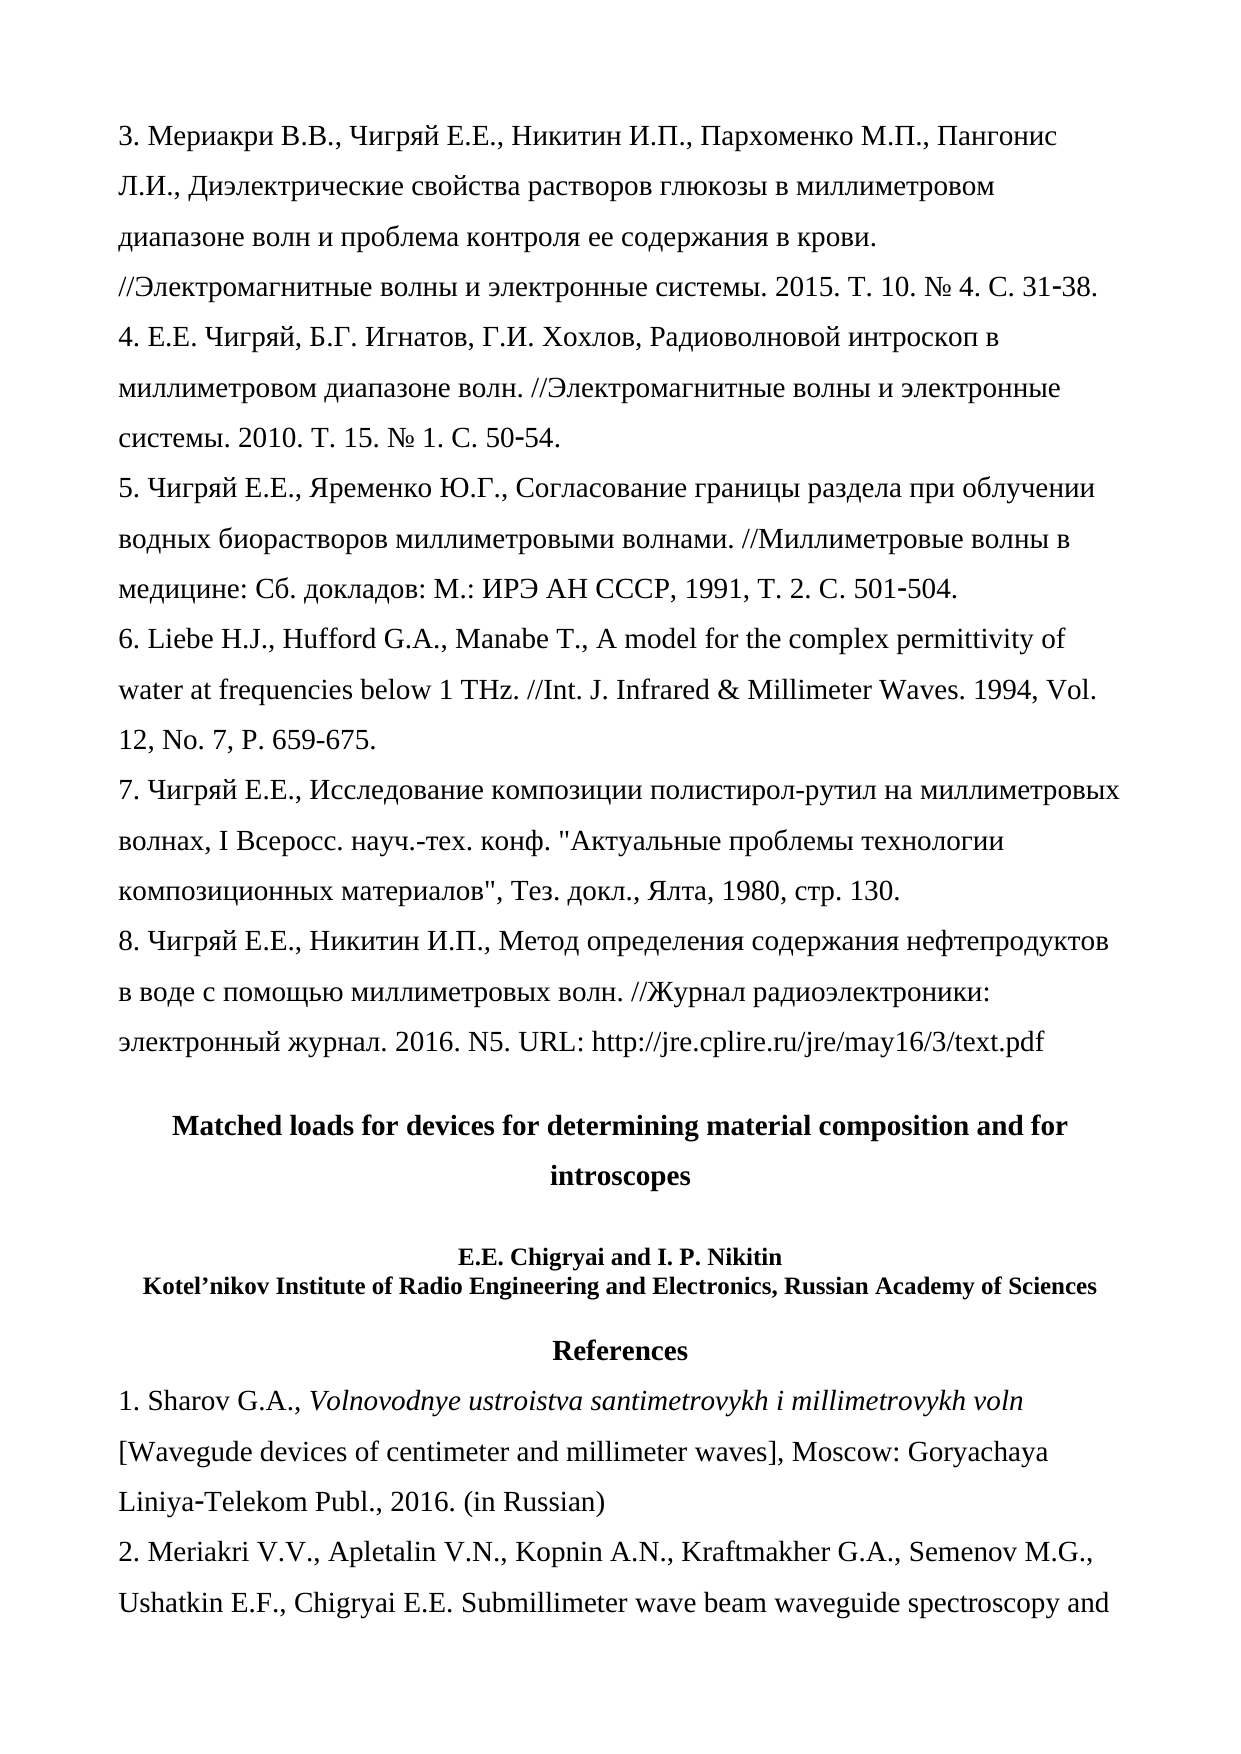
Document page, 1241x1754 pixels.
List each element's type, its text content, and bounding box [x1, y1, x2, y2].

text Matched loads for devices for determining material composition and for introscopes [118, 1108, 1122, 1192]
text 4. Е.Е. Чигряй, Б.Г. Игнатов, Г.И. Хохлов, Радиоволновой интроскоп в миллиметровом диапазоне волн. //Электромагнитные волны и электронные системы. 2010. Т. 15. № 1. С. 50. [118, 319, 1122, 454]
text 7. Чигряй Е.Е., Исследование композиции полистирол-рутил на миллиметровых волнах, I Всеросс. науч.-тех. конф. "Актуальные проблемы технологии композиционных материалов", Тез. докл., Ялта, 1980, стр. 130. [118, 772, 1122, 907]
text References [118, 1333, 1122, 1367]
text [118, 1534, 1122, 1618]
text 5. Чигряй Е.Е., Яременко Ю.Г., Согласование границы раздела при облучении водных биорастворов миллиметровыми волнами. //Миллиметровые волны в медицине: Сб. докладов: М.: ИРЭ АН СССР, 1991, Т. 2. С. 501504. [118, 471, 1122, 605]
text 3. Мериакри В.В., Чигряй Е.Е., Никитин И.П., Пархоменко М.П., Пангонис Л.И., Диэлектрические свойства растворов глюкозы в миллиметровом диапазоне волн и проблема контроля ее содержания в крови. //Электромагнитные волны и электронные системы. 2015. Т. 10. № 4. С. 31. [118, 118, 1122, 303]
text 1. Sharov G.A., Volnovodnye ustroistva santimetrovykh i millimetrovykh voln [Wavegude devices of centimeter and millimeter waves], Moscow: Goryachaya LiniyaTelekom Publ., 2016. (in Russian) [118, 1383, 1122, 1518]
text 6. Liebe H.J., Hufford G.A., Manabe T., A model for the complex permittivity of water at frequencies below 1 THz. //Int. J. Infrared & Millimeter Waves. 1994, Vol. 12, No. 7, P. 659-675. [118, 622, 1122, 756]
text 8. Чигряй Е.Е., Никитин И.П., Метод определения содержания нефтепродуктов в воде с помощью миллиметровых волн. //Журнал радиоэлектроники: электронный журнал. 2016. N5. URL: http://jre.cplire.ru/jre/may16/3/text.pdf [118, 923, 1122, 1058]
text Kotel’nikov Institute of Radio Engineering and Electronics, Russian Academy of Sciences [118, 1271, 1122, 1299]
text E.E. Chigryai and I. P. Nikitin [118, 1242, 1122, 1271]
